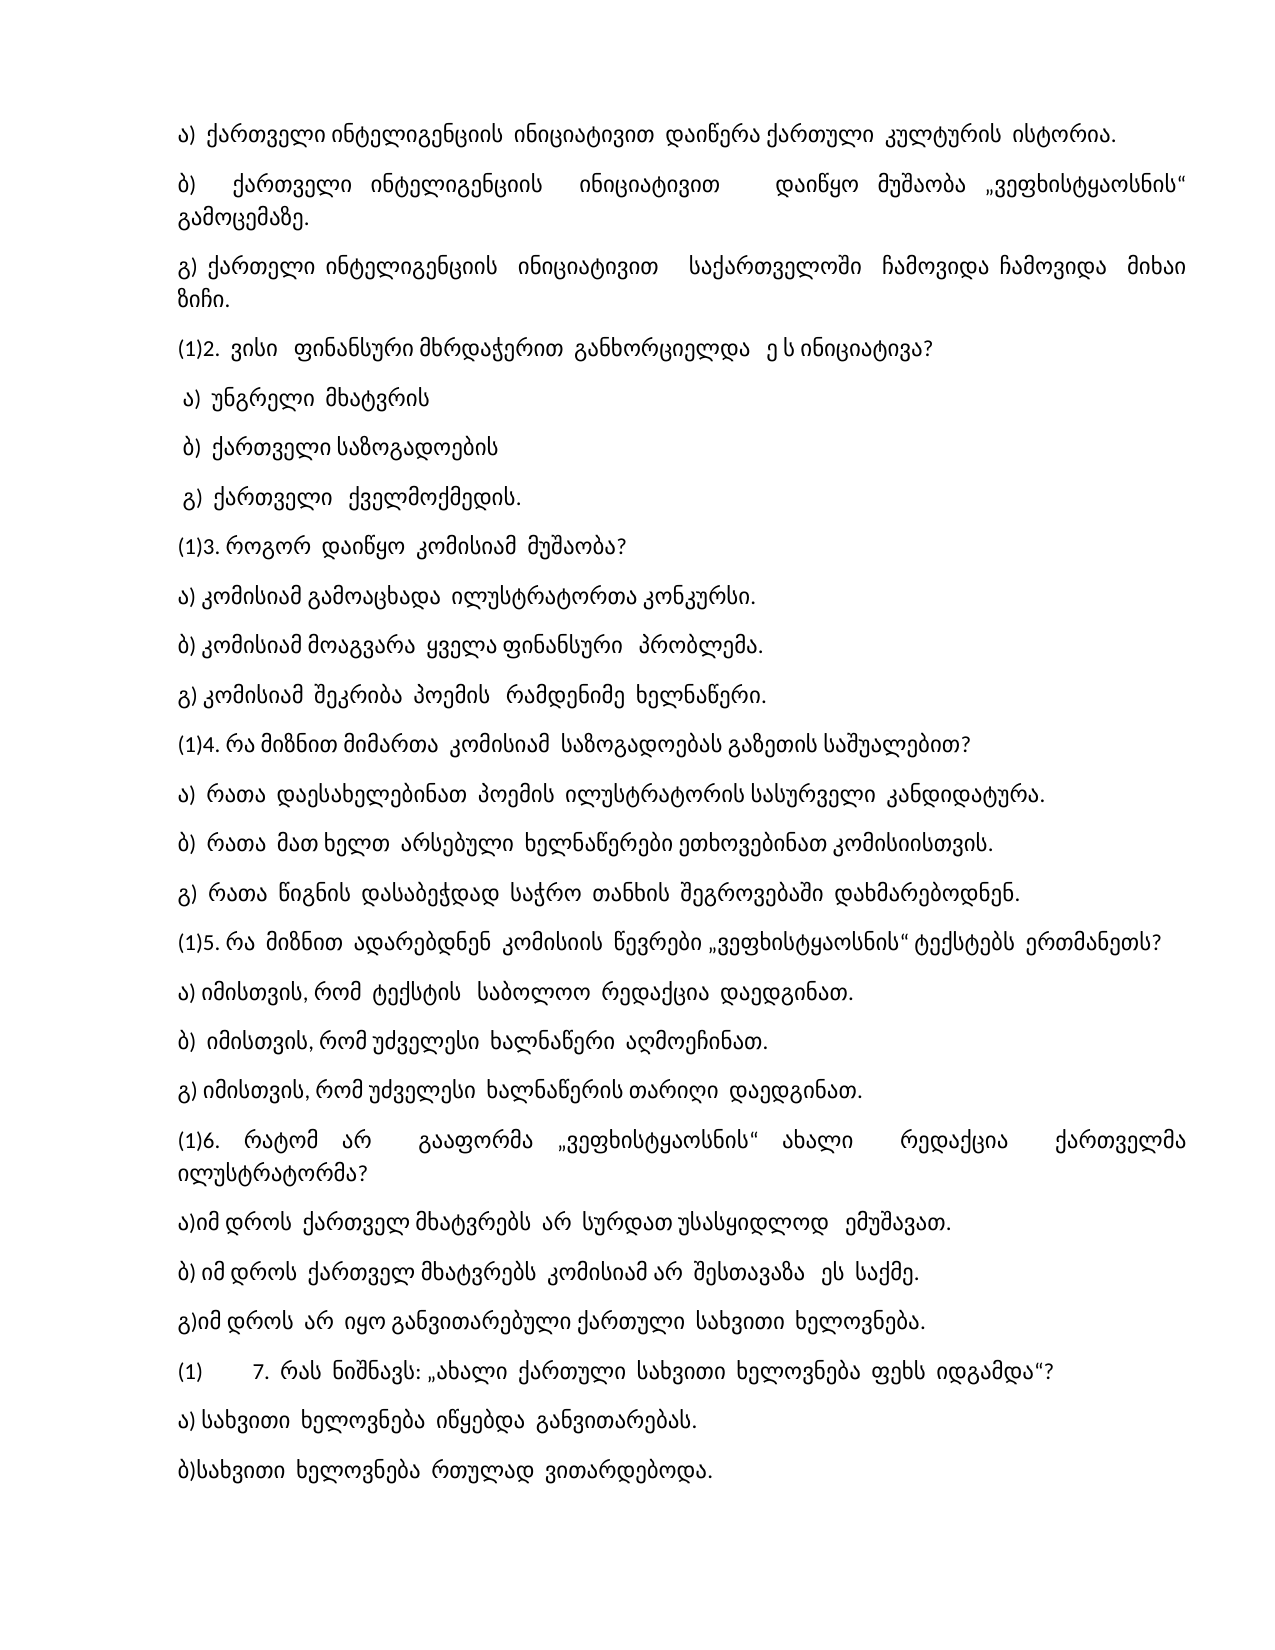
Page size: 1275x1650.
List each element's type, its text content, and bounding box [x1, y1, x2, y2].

text ბ) იმისთვის, რომ უძველესი ხალნაწერი აღმოეჩინათ. [177, 1025, 1186, 1056]
text ბ) ქართველი საზოგადოების [177, 431, 1186, 462]
text ა) იმისთვის, რომ ტექსტის საბოლოო რედაქცია დაედგინათ. [177, 975, 1186, 1007]
text (1)4. რა მიზნით მიმართა კომისიამ საზოგადოებას გაზეთის საშუალებით? [177, 728, 1186, 759]
text ა) რათა დაესახელებინათ პოემის ილუსტრატორის სასურველი კანდიდატურა. [177, 777, 1186, 809]
text ა) უნგრელი მხატვრის [177, 382, 1186, 413]
text ბ) რათა მათ ხელთ არსებული ხელნაწერები ეთხოვებინათ კომისიისთვის. [177, 827, 1186, 858]
text ბ) კომისიამ მოაგვარა ყველა ფინანსური პრობლემა. [177, 629, 1186, 660]
text ა) ქართველი ინტელიგენციის ინიციატივით დაიწერა ქართული კულტურის ისტორია. [177, 118, 1186, 149]
text ბ) იმ დროს ქართველ მხატვრებს კომისიამ არ შესთავაზა ეს საქმე. [177, 1256, 1186, 1287]
text (1)3. როგორ დაიწყო კომისიამ მუშაობა? [177, 530, 1186, 561]
text ბ) ქართველი ინტელიგენციის ინიციატივით დაიწყო მუშაობა „ვეფხისტყაოსნის“ გამოცემაზე. [177, 168, 1186, 232]
text ა) კომისიამ გამოაცხადა ილუსტრატორთა კონკურსი. [177, 579, 1186, 611]
text ა)იმ დროს ქართველ მხატვრებს არ სურდათ უსასყიდლოდ ემუშავათ. [177, 1206, 1186, 1237]
text გ) კომისიამ შეკრიბა პოემის რამდენიმე ხელნაწერი. [177, 678, 1186, 710]
text გ) ქართველი ქველმოქმედის. [177, 481, 1186, 512]
text (1)2. ვისი ფინანსური მხრდაჭერით განხორციელდა ე ს ინიციატივა? [177, 332, 1186, 363]
text (1) 7. რას ნიშნავს: „ახალი ქართული სახვითი ხელოვნება ფეხს იდგამდა“? [177, 1354, 1186, 1386]
text გ)იმ დროს არ იყო განვითარებული ქართული სახვითი ხელოვნება. [177, 1305, 1186, 1336]
text ბ)სახვითი ხელოვნება რთულად ვითარდებოდა. [177, 1453, 1186, 1485]
text გ) რათა წიგნის დასაბეჭდად საჭრო თანხის შეგროვებაში დახმარებოდნენ. [177, 876, 1186, 908]
text ა) სახვითი ხელოვნება იწყებდა განვითარებას. [177, 1404, 1186, 1435]
text გ) იმისთვის, რომ უძველესი ხალნაწერის თარიღი დაედგინათ. [177, 1074, 1186, 1106]
text (1)5. რა მიზნით ადარებდნენ კომისიის წევრები „ვეფხისტყაოსნის“ ტექსტებს ერთმანეთს? [177, 926, 1186, 957]
text გ) ქართელი ინტელიგენციის ინიციატივით საქართველოში ჩამოვიდა ჩამოვიდა მიხაი ზიჩი. [177, 250, 1186, 314]
text (1)6. რატომ არ გააფორმა „ვეფხისტყაოსნის“ ახალი რედაქცია ქართველმა ილუსტრატორმა? [177, 1124, 1186, 1188]
